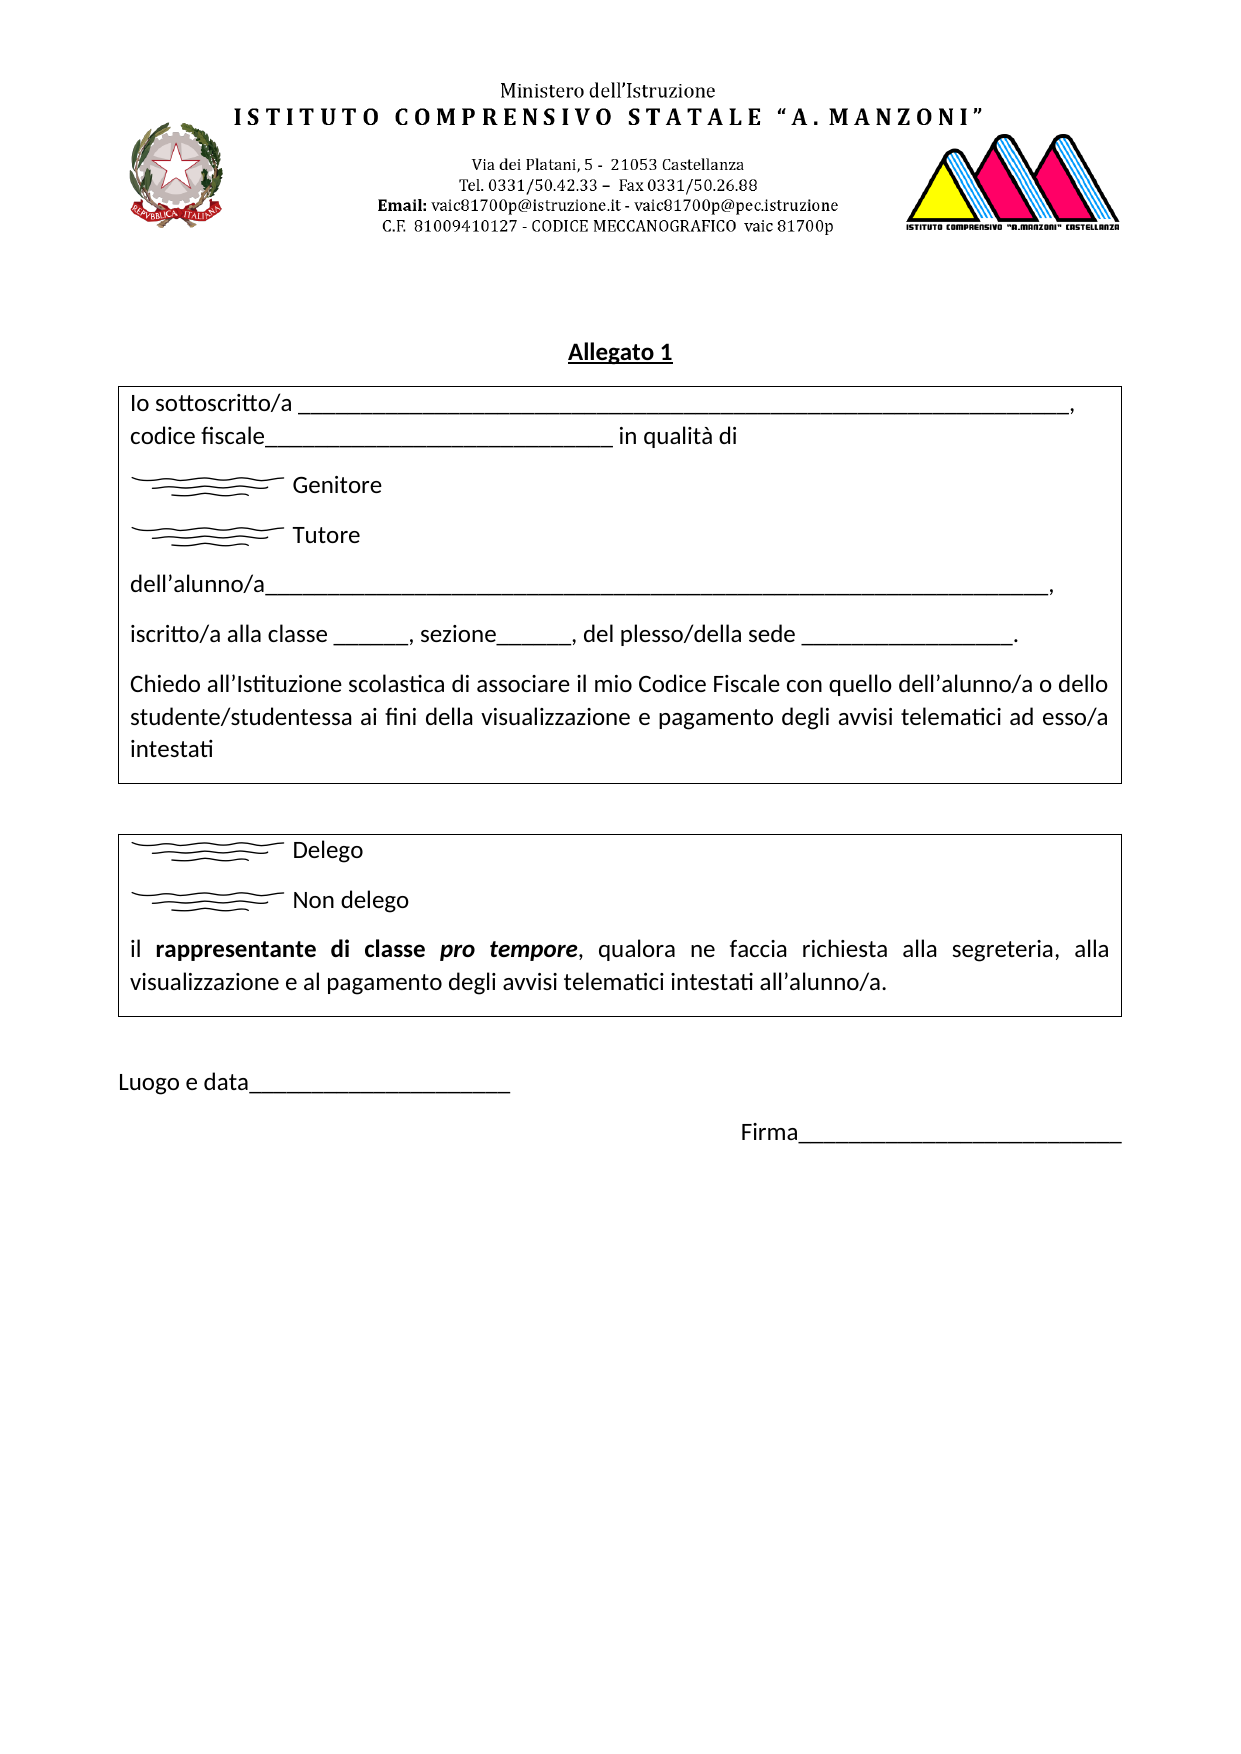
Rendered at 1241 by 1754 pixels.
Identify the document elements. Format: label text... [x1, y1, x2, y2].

text Luogo e data_____________________ [118, 1066, 1122, 1097]
table_header  Delego  Non delego il rappresentante di classe pro tempore, qualora ne faccia richiesta alla segreteria, alla visualizzazione e al pagamento degli avvisi telematici intestati all’alunno/a. [119, 835, 1121, 1016]
table_header Io sottoscritto/a ______________________________________________________________, codice fiscale____________________________ in qualità di  Genitore  Tutore dell’alunno/a_______________________________________________________________, iscritto/a alla classe ______, sezione______, del plesso/della sede _________________. Chiedo all’Istituzione scolastica di associare il mio Codice Fiscale con quello dell’alunno/a o dello studente/studentessa ai fini della visualizzazione e pagamento degli avvisi telematici ad esso/a intestati [119, 387, 1121, 783]
text Allegato 1 [118, 336, 1122, 367]
text Firma__________________________ [118, 1116, 1122, 1147]
picture [118, 73, 1123, 237]
